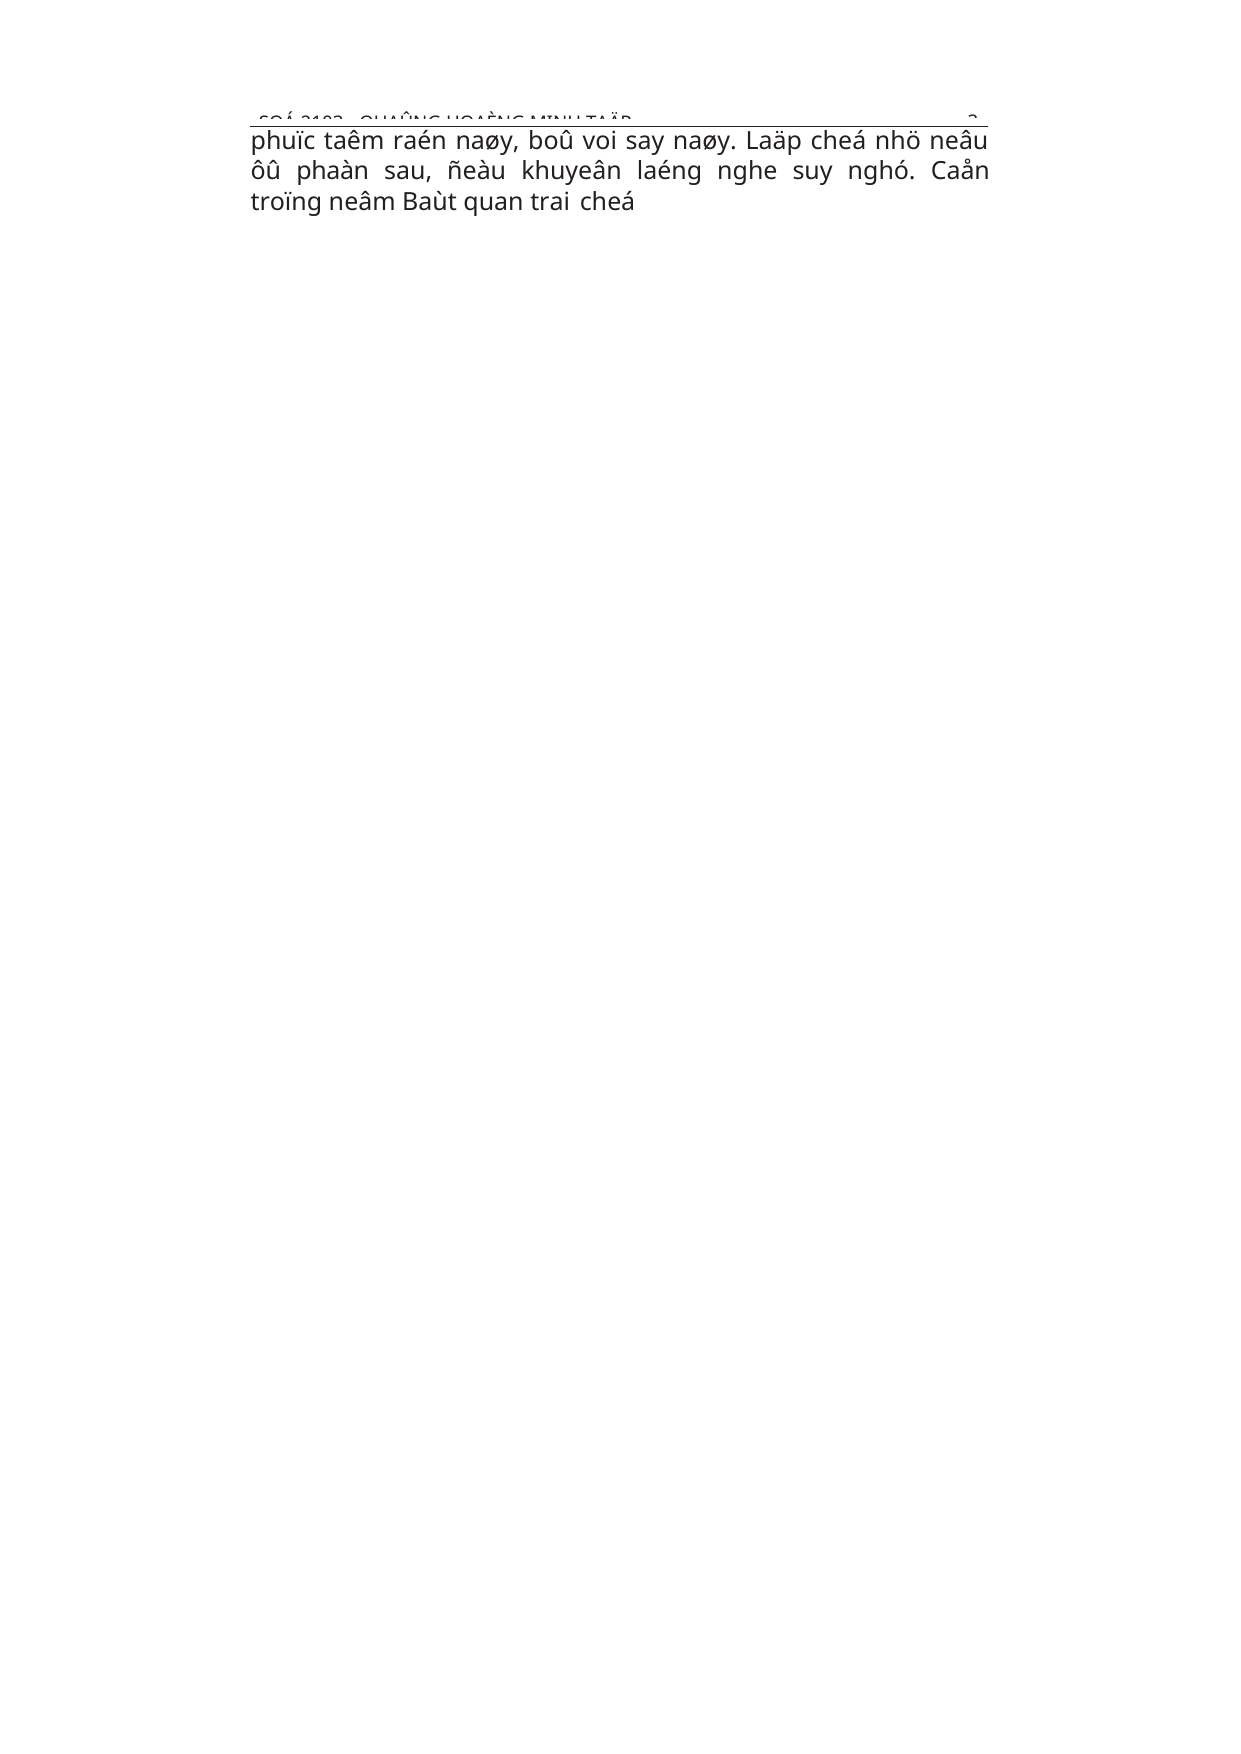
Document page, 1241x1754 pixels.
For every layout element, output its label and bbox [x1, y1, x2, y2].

text [250, 125, 990, 218]
